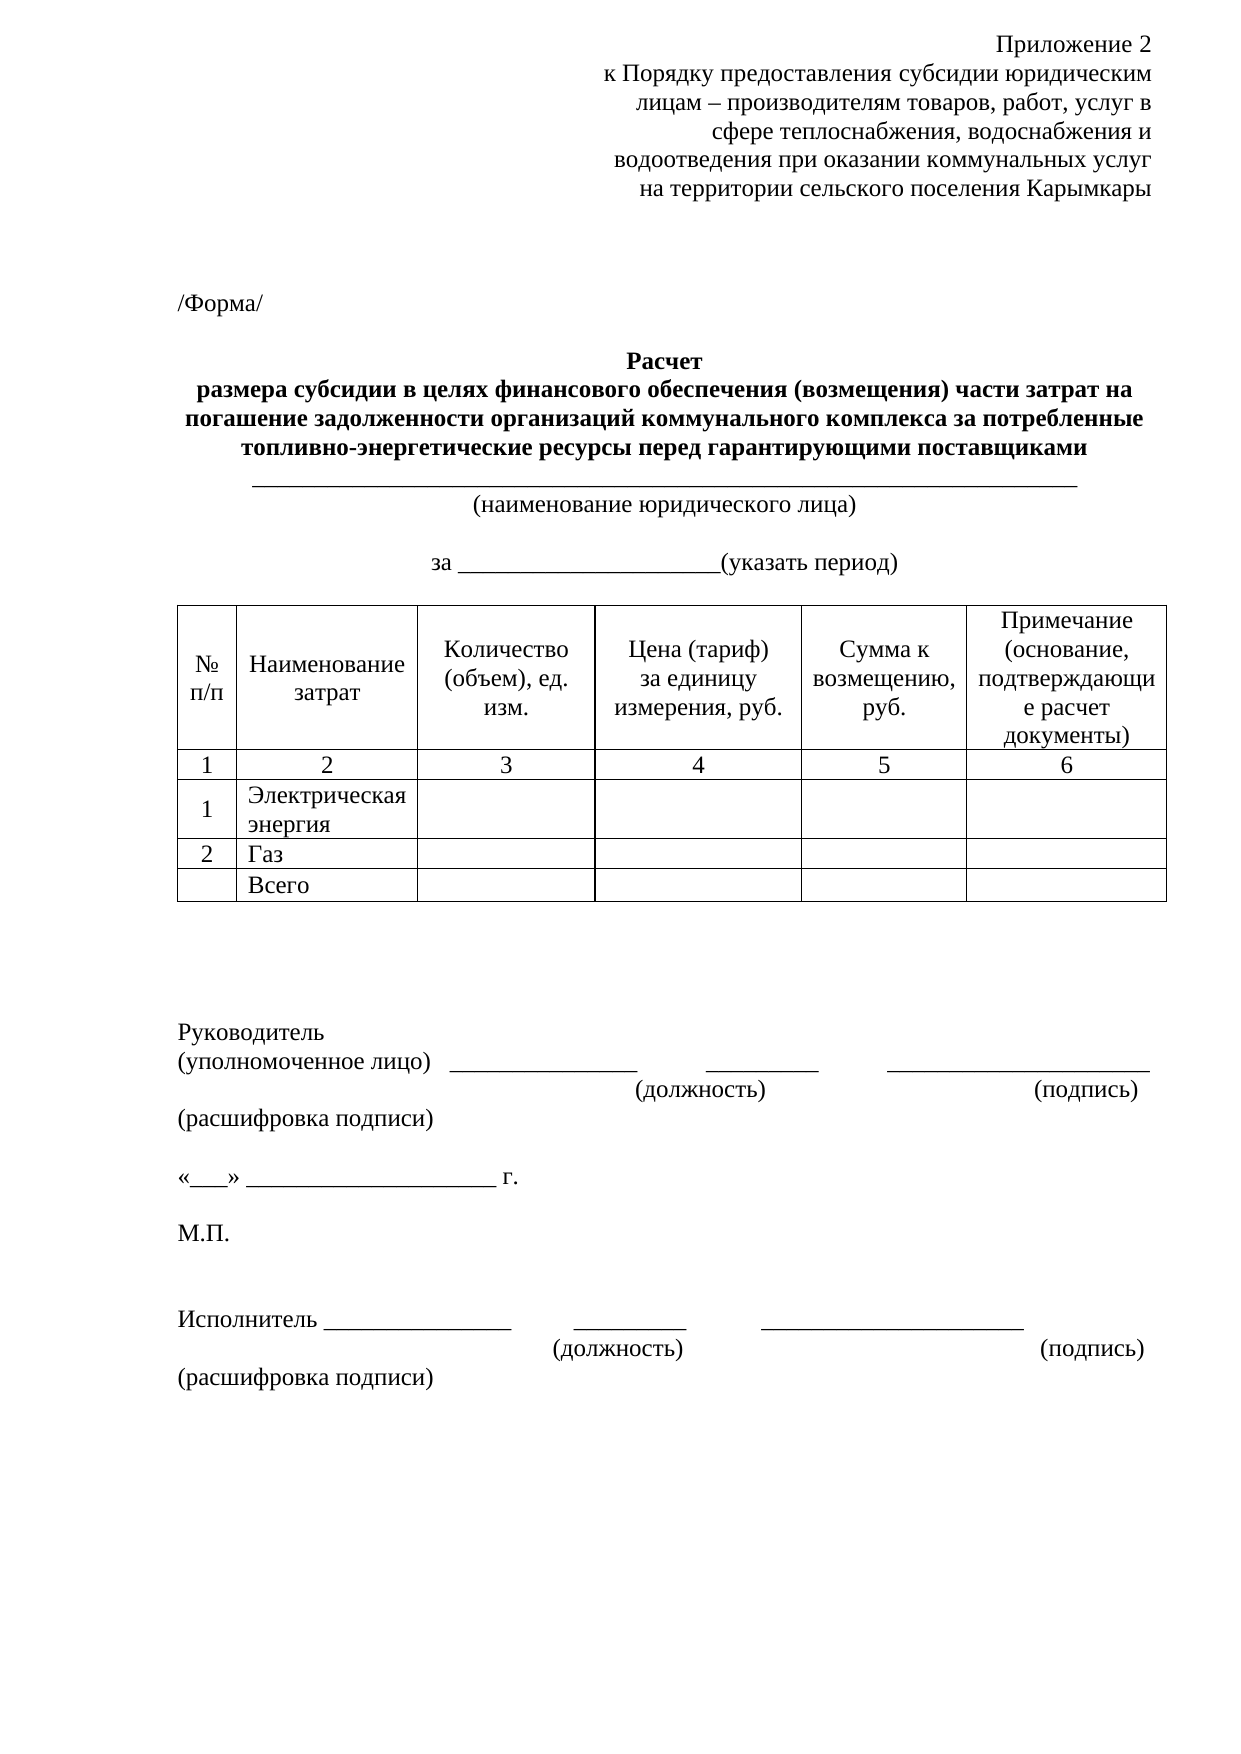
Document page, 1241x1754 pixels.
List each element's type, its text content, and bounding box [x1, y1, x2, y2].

text лицам – производителям товаров, работ, услуг в [177, 87, 1152, 116]
table_cell [967, 869, 1166, 901]
text Расчет [177, 346, 1152, 374]
table_cell Электрическая энергия [237, 780, 417, 838]
table_cell [802, 780, 966, 838]
table_cell [418, 869, 594, 901]
table_cell [418, 839, 594, 868]
text (должность) (подпись) (расшифровка подписи) [177, 1333, 1152, 1391]
table_cell [596, 780, 801, 838]
text водоотведения при оказании коммунальных услуг [177, 144, 1152, 173]
text (уполномоченное лицо) _______________ _________ _____________________ [177, 1046, 1152, 1074]
table_cell [967, 780, 1166, 838]
table_cell Всего [237, 869, 417, 901]
table_header № п/п [178, 606, 236, 749]
table_cell Газ [237, 839, 417, 868]
text Приложение 2 [177, 29, 1152, 58]
text «___» ____________________ г. [177, 1161, 1152, 1189]
text к Порядку предоставления субсидии юридическим [177, 58, 1152, 87]
table_cell [178, 869, 236, 901]
table_cell [596, 839, 801, 868]
table_cell [802, 869, 966, 901]
text за _____________________(указать период) [177, 547, 1152, 576]
table_header Сумма к возмещению, руб. [802, 606, 966, 749]
table_cell [802, 839, 966, 868]
table_cell [596, 869, 801, 901]
table_header Количество (объем), ед. изм. [418, 606, 594, 749]
table_cell 1 [178, 750, 236, 779]
table_cell 4 [596, 750, 801, 779]
text __________________________________________________________________ [177, 461, 1152, 489]
table_cell 5 [802, 750, 966, 779]
table_header Цена (тариф) за единицу измерения, руб. [596, 606, 801, 749]
text /Форма/ [177, 288, 1152, 317]
text Исполнитель _______________ _________ _____________________ [177, 1304, 1152, 1333]
table_header Примечание (основание, подтверждающие расчет документы) [967, 606, 1166, 749]
table_cell 1 [178, 780, 236, 838]
text на территории сельского поселения Карымкары [177, 173, 1152, 202]
text размера субсидии в целях финансового обеспечения (возмещения) части затрат на погашение задолженности организаций коммунального комплекса за потребленные топливно-энергетические ресурсы перед гарантирующими поставщиками [177, 374, 1152, 461]
table_cell 6 [967, 750, 1166, 779]
text (наименование юридического лица) [177, 489, 1152, 518]
table_cell 3 [418, 750, 594, 779]
table_cell 2 [237, 750, 417, 779]
table_cell [967, 839, 1166, 868]
text (должность) (подпись) (расшифровка подписи) [177, 1074, 1152, 1132]
table_cell [418, 780, 594, 838]
text сфере теплоснабжения, водоснабжения и [177, 116, 1152, 144]
text М.П. [177, 1218, 1152, 1247]
table_header Наименование затрат [237, 606, 417, 749]
table_cell 2 [178, 839, 236, 868]
text Руководитель [177, 1017, 1152, 1046]
